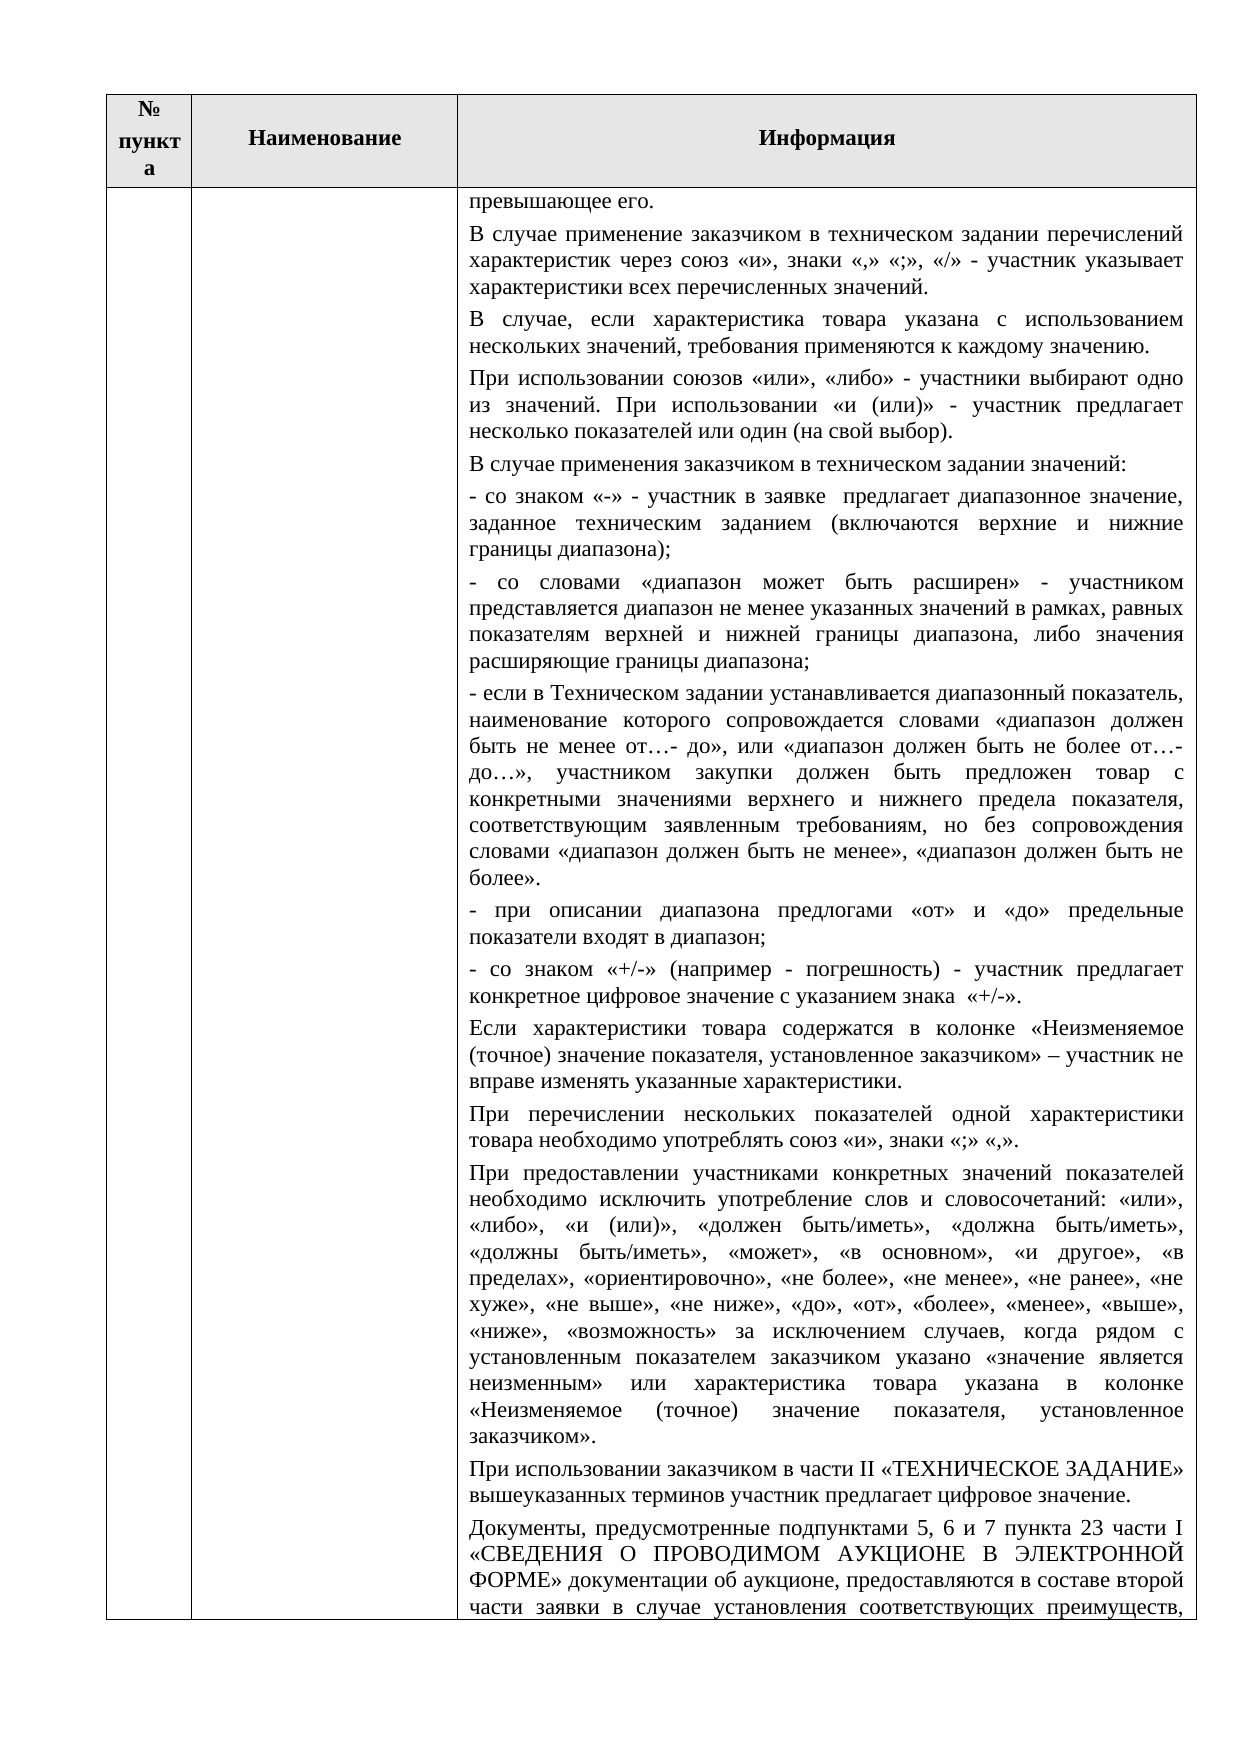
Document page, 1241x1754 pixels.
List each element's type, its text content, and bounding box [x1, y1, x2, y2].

table_header № пункта [107, 95, 191, 187]
table_header Наименование [192, 95, 457, 187]
table_cell [107, 188, 191, 1619]
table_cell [458, 188, 1196, 1619]
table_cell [192, 188, 457, 1619]
table_header Информация [458, 95, 1196, 187]
